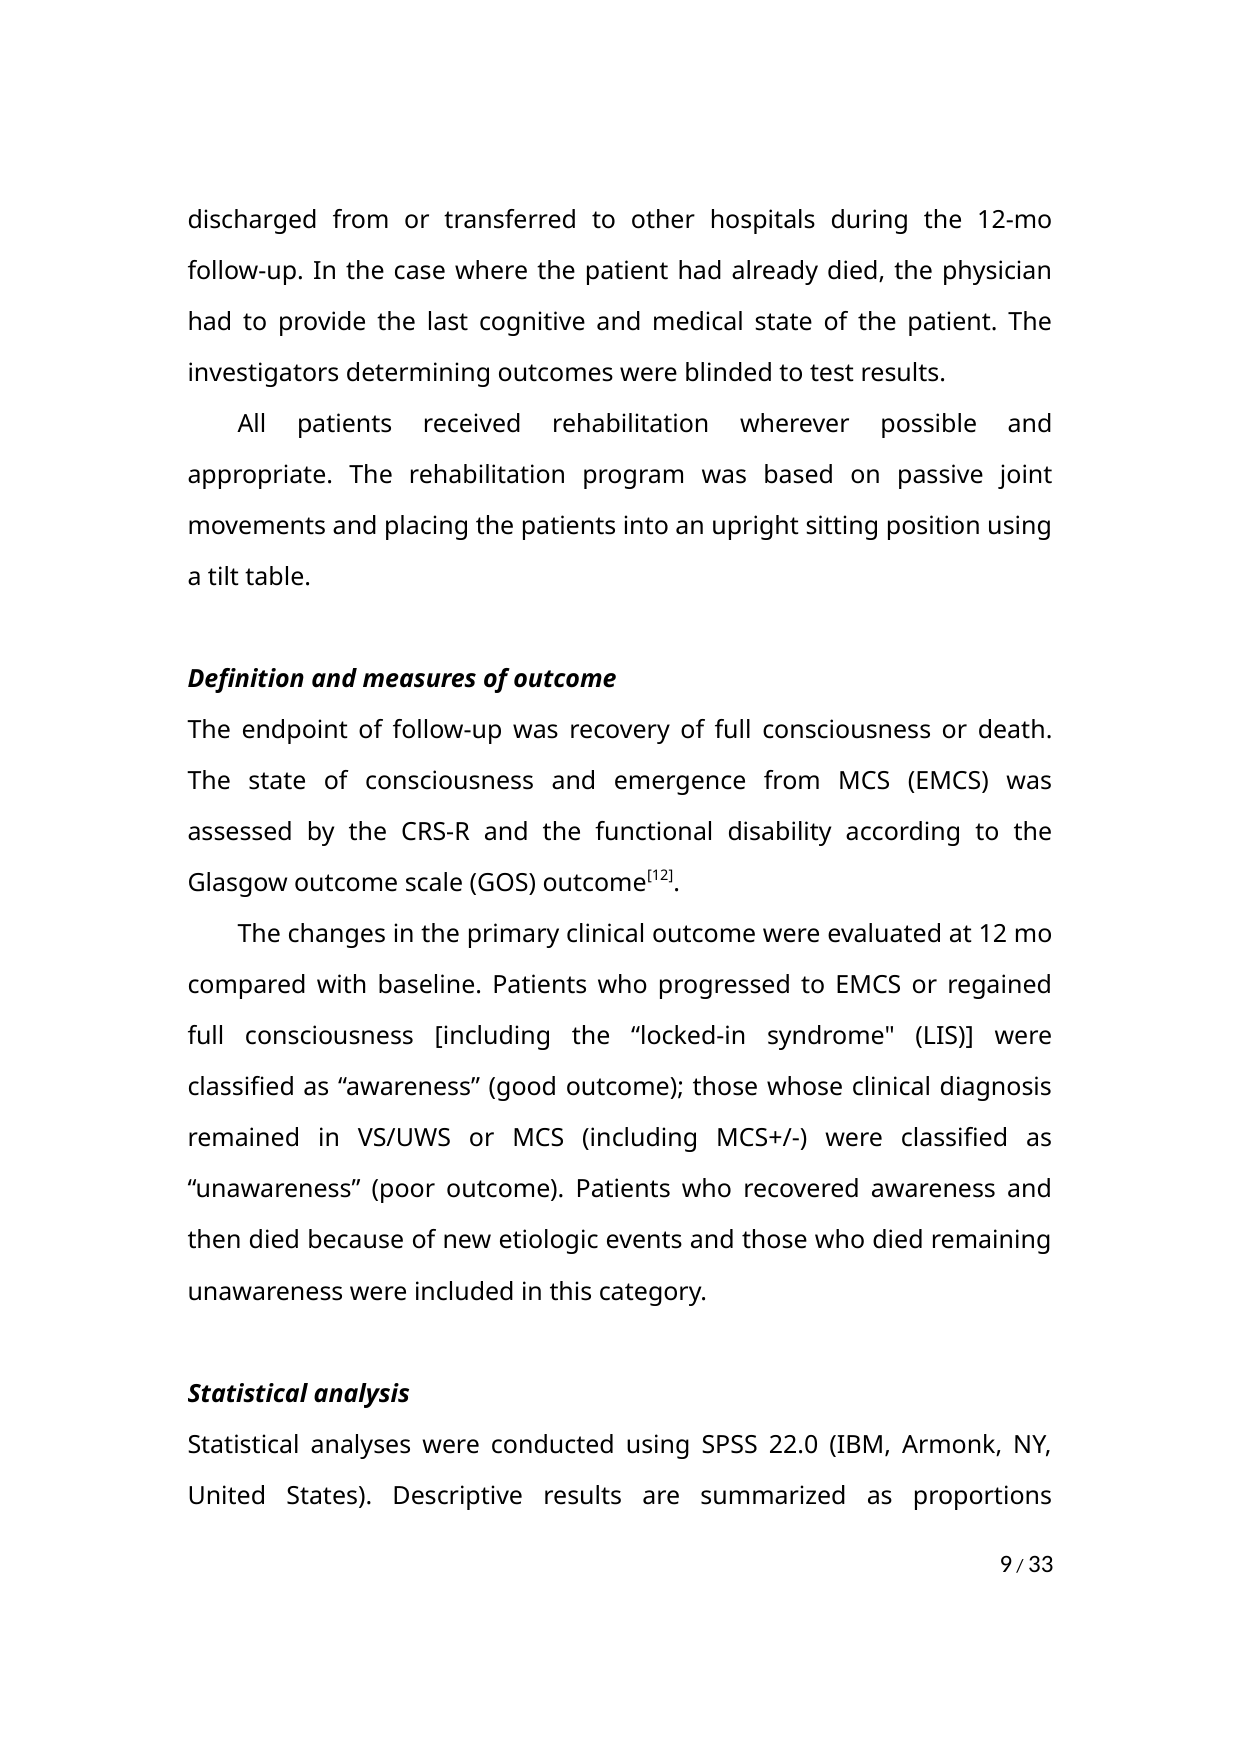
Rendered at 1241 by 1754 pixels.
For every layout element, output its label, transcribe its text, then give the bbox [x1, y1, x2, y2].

text Definition and measures of outcome [187, 661, 1053, 695]
text The endpoint of follow-up was recovery of full consciousness or death. The state of consciousness and emergence from MCS (EMCS) was assessed by the CRS-R and the functional disability according to the Glasgow outcome scale (GOS) outcome[12]. [187, 712, 1053, 899]
text The changes in the primary clinical outcome were evaluated at 12 mo compared with baseline. Patients who progressed to EMCS or regained full consciousness [including the “locked-in syndrome" (LIS)] were classified as “awareness” (good outcome); those whose clinical diagnosis remained in VS/UWS or MCS (including MCS+/-) were classified as “unawareness” (poor outcome). Patients who recovered awareness and then died because of new etiologic events and those who died remaining unawareness were included in this category. [187, 916, 1053, 1307]
text All patients received rehabilitation wherever possible and appropriate. The rehabilitation program was based on passive joint movements and placing the patients into an upright sitting position using a tilt table. [187, 405, 1053, 593]
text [187, 1426, 1053, 1511]
text Statistical analysis [187, 1375, 1053, 1409]
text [187, 201, 1053, 388]
